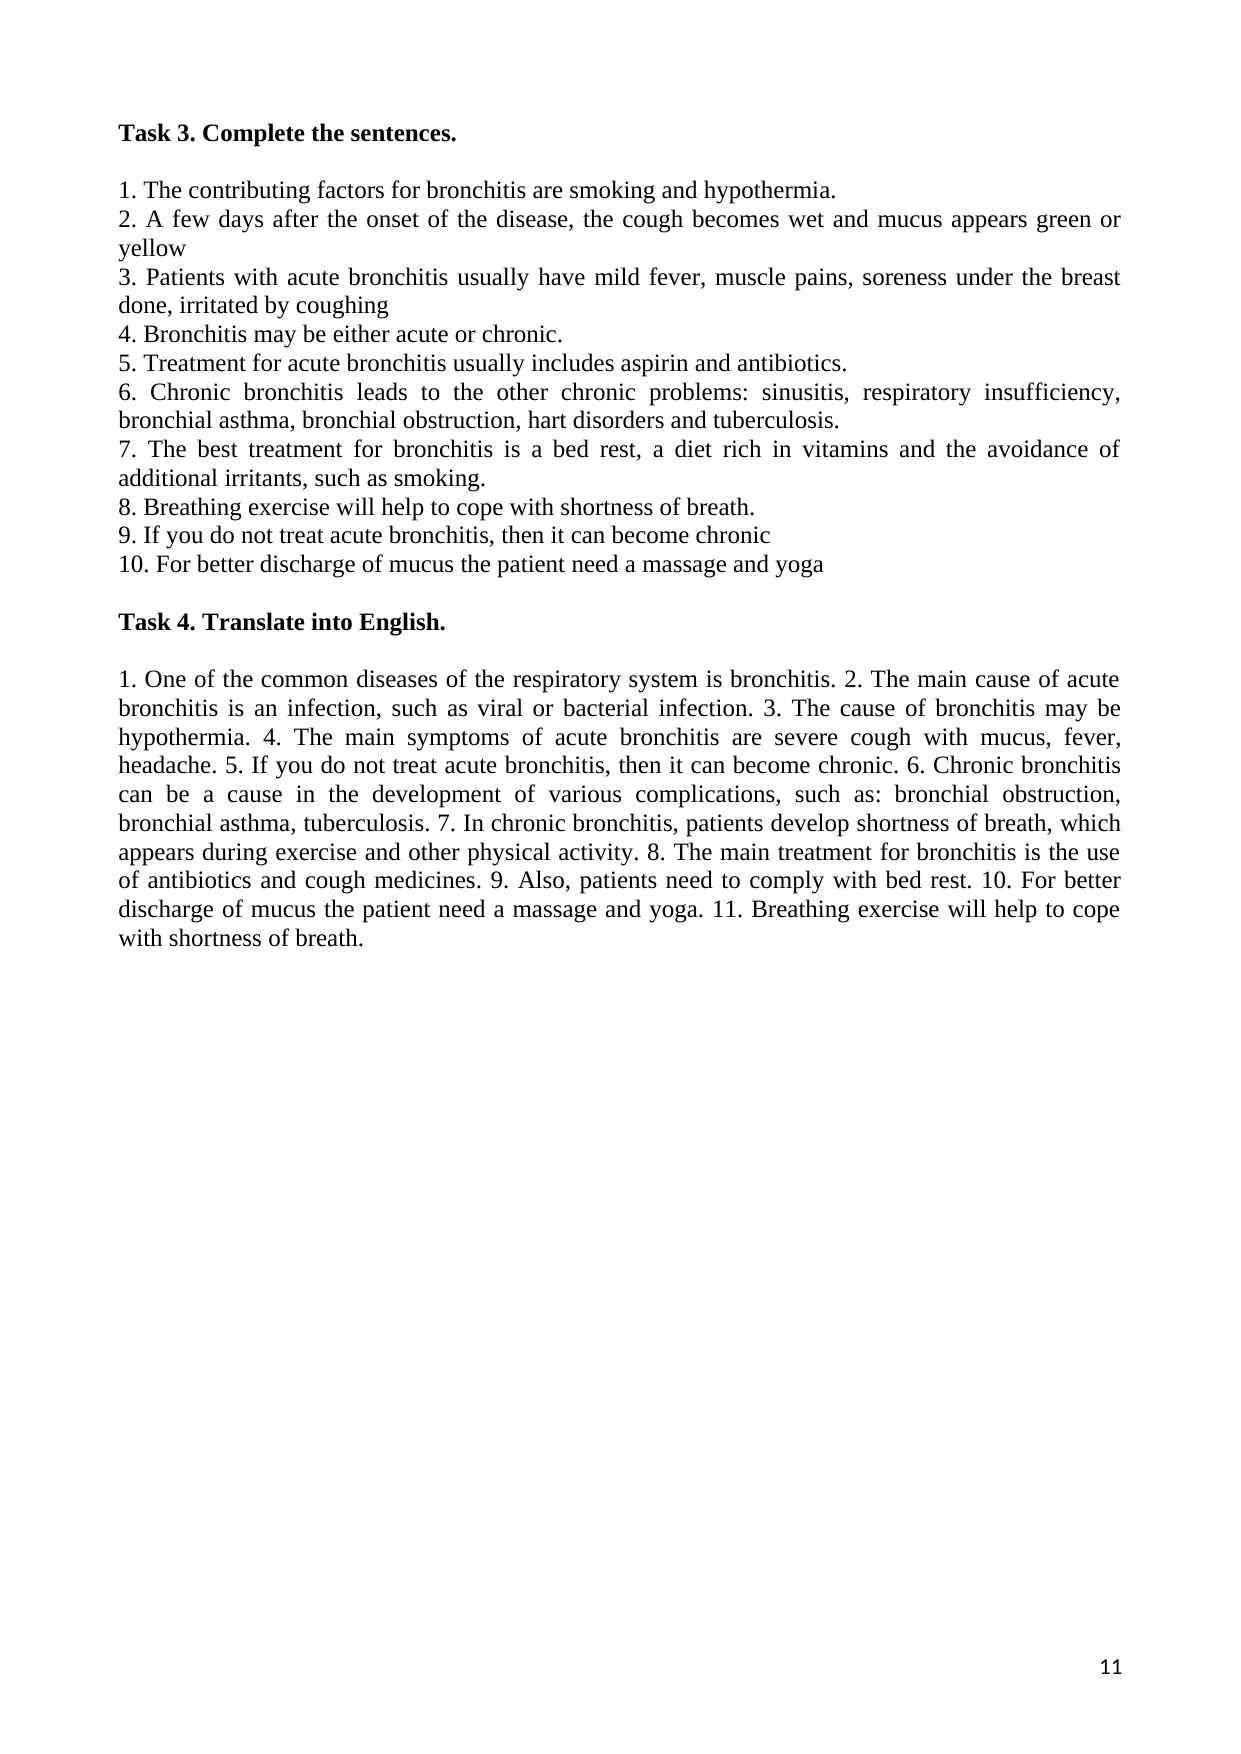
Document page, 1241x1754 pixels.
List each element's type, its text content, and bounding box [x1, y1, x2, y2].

text 6. Chronic bronchitis leads to the other chronic problems: sinusitis, respiratory insufficiency, bronchial asthma, bronchial obstruction, hart disorders and tuberculosis. [118, 377, 1122, 434]
list 4. Bronchitis may be either acute or chronic. [118, 319, 1122, 348]
list 10. For better discharge of mucus the patient need a massage and yoga [118, 549, 1122, 578]
text 1. The contributing factors for bronchitis are smoking and hypothermia. [118, 176, 1122, 204]
list 1. One of the common diseases of the respiratory system is bronchitis. 2. The main cause of acute bronchitis is an infection, such as viral or bacterial infection. 3. The cause of bronchitis may be hypothermia. 4. The main symptoms of acute bronchitis are severe cough with mucus, fever, headache. 5. If you do not treat acute bronchitis, then it can become chronic. 6. Chronic bronchitis can be a cause in the development of various complications, such as: bronchial obstruction, bronchial asthma, tuberculosis. 7. In chronic bronchitis, patients develop shortness of breath, which appears during exercise and other physical activity. 8. The main treatment for bronchitis is the use of antibiotics and cough medicines. 9. Also, patients need to comply with bed rest. 10. For better discharge of mucus the patient need a massage and yoga. 11. Breathing exercise will help to cope with shortness of breath. [118, 664, 1122, 952]
list 8. Breathing exercise will help to cope with shortness of breath. [118, 492, 1122, 521]
text 7. The best treatment for bronchitis is a bed rest, a diet rich in vitamins and the avoidance of additional irritants, such as smoking. [118, 434, 1122, 492]
list 9. If you do not treat acute bronchitis, then it can become chronic [118, 521, 1122, 549]
text Task 4. Translate into English. [118, 607, 1122, 636]
text Task 3. Complete the sentences. [118, 118, 1122, 147]
text 3. Patients with acute bronchitis usually have mild fever, muscle pains, soreness under the breast done, irritated by coughing [118, 262, 1122, 319]
list 5. Treatment for acute bronchitis usually includes aspirin and antibiotics. [118, 348, 1122, 377]
text 2. A few days after the onset of the disease, the cough becomes wet and mucus appears green or yellow [118, 204, 1122, 262]
